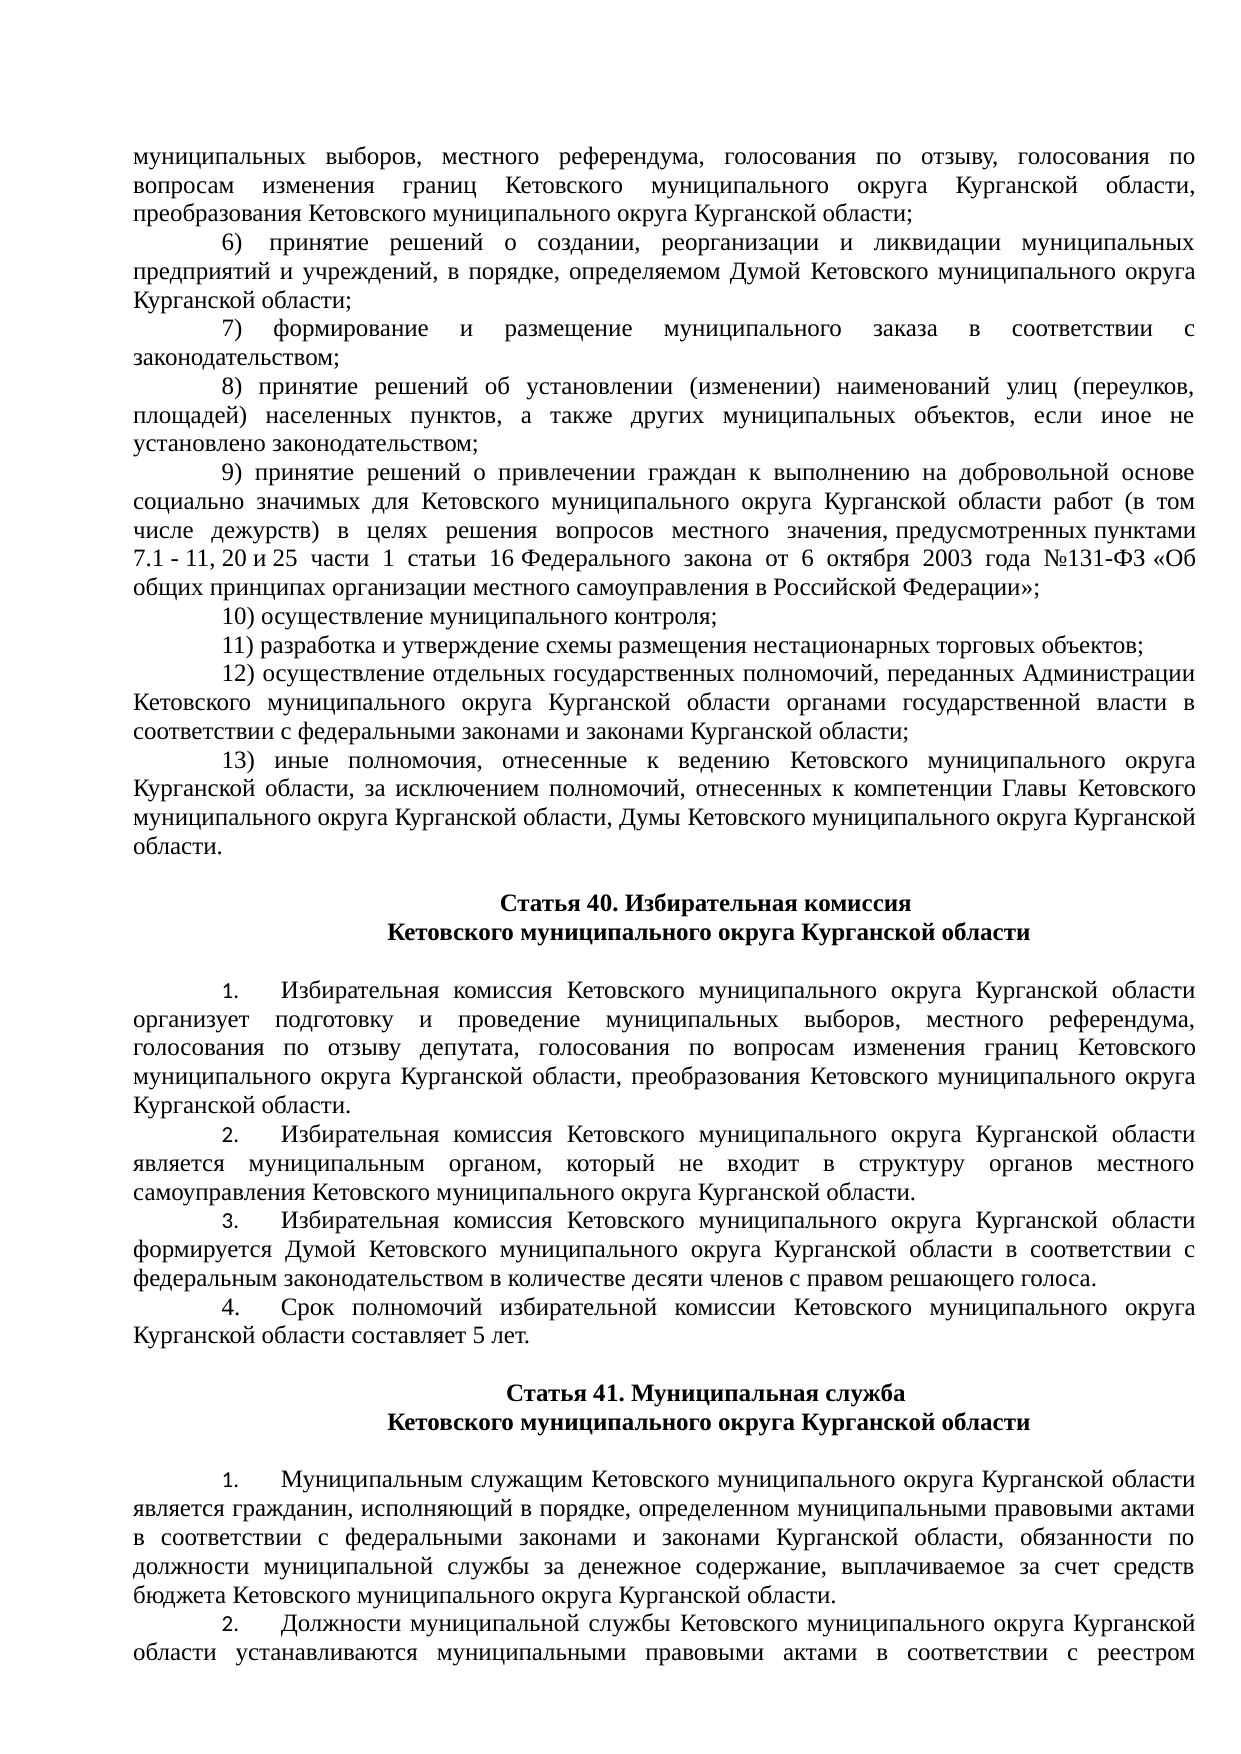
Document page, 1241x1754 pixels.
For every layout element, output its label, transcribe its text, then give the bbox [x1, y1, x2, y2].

text Статья 40. Избирательная комиссия [133, 888, 1196, 917]
text 10) осуществление муниципального контроля; [133, 601, 1196, 630]
text 6) принятие решений о создании, реорганизации и ликвидации муниципальных предприятий и учреждений, в порядке, определяемом Думой Кетовского муниципального округа Курганской области; [133, 227, 1196, 313]
text 7) формирование и размещение муниципального заказа в соответствии с законодательством; [133, 313, 1196, 371]
list Избирательная комиссия Кетовского муниципального округа Курганской области является муниципальным органом, который не входит в структуру органов местного самоуправления Кетовского муниципального округа Курганской области. [133, 1119, 1196, 1205]
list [133, 1608, 1196, 1666]
text Статья 41. Муниципальная служба [133, 1378, 1196, 1407]
list Избирательная комиссия Кетовского муниципального округа Курганской области формируется Думой Кетовского муниципального округа Курганской области в соответствии с федеральным законодательством в количестве десяти членов с правом решающего голоса. [133, 1205, 1196, 1292]
text 8) принятие решений об установлении (изменении) наименований улиц (переулков, площадей) населенных пунктов, а также других муниципальных объектов, если иное не установлено законодательством; [133, 371, 1196, 457]
text Кетовского муниципального округа Курганской области [133, 1407, 1196, 1436]
text 12) осуществление отдельных государственных полномочий, переданных Администрации Кетовского муниципального округа Курганской области органами государственной власти в соответствии с федеральными законами и законами Курганской области; [133, 658, 1196, 745]
text 11) разработка и утверждение схемы размещения нестационарных торговых объектов; [133, 630, 1196, 658]
text 13) иные полномочия, отнесенные к ведению Кетовского муниципального округа Курганской области, за исключением полномочий, отнесенных к компетенции Главы Кетовского муниципального округа Курганской области, Думы Кетовского муниципального округа Курганской области. [133, 745, 1196, 860]
list Избирательная комиссия Кетовского муниципального округа Курганской области организует подготовку и проведение муниципальных выборов, местного референдума, голосования по отзыву депутата, голосования по вопросам изменения границ Кетовского муниципального округа Курганской области, преобразования Кетовского муниципального округа Курганской области. [133, 975, 1196, 1119]
list Муниципальным служащим Кетовского муниципального округа Курганской области является гражданин, исполняющий в порядке, определенном муниципальными правовыми актами в соответствии с федеральными законами и законами Курганской области, обязанности по должности муниципальной службы за денежное содержание, выплачиваемое за счет средств бюджета Кетовского муниципального округа Курганской области. [133, 1464, 1196, 1608]
text 9) принятие решений о привлечении граждан к выполнению на добровольной основе социально значимых для Кетовского муниципального округа Курганской области работ (в том числе дежурств) в целях решения вопросов местного значения, предусмотренных пунктами 7.1 - 11, 20 и 25 части 1 статьи 16 Федерального закона от 6 октября 2003 года №131-ФЗ «Об общих принципах организации местного самоуправления в Российской Федерации»; [133, 457, 1196, 601]
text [133, 141, 1196, 227]
text Кетовского муниципального округа Курганской области [133, 917, 1196, 946]
list Срок полномочий избирательной комиссии Кетовского муниципального округа Курганской области составляет 5 лет. [133, 1292, 1196, 1349]
